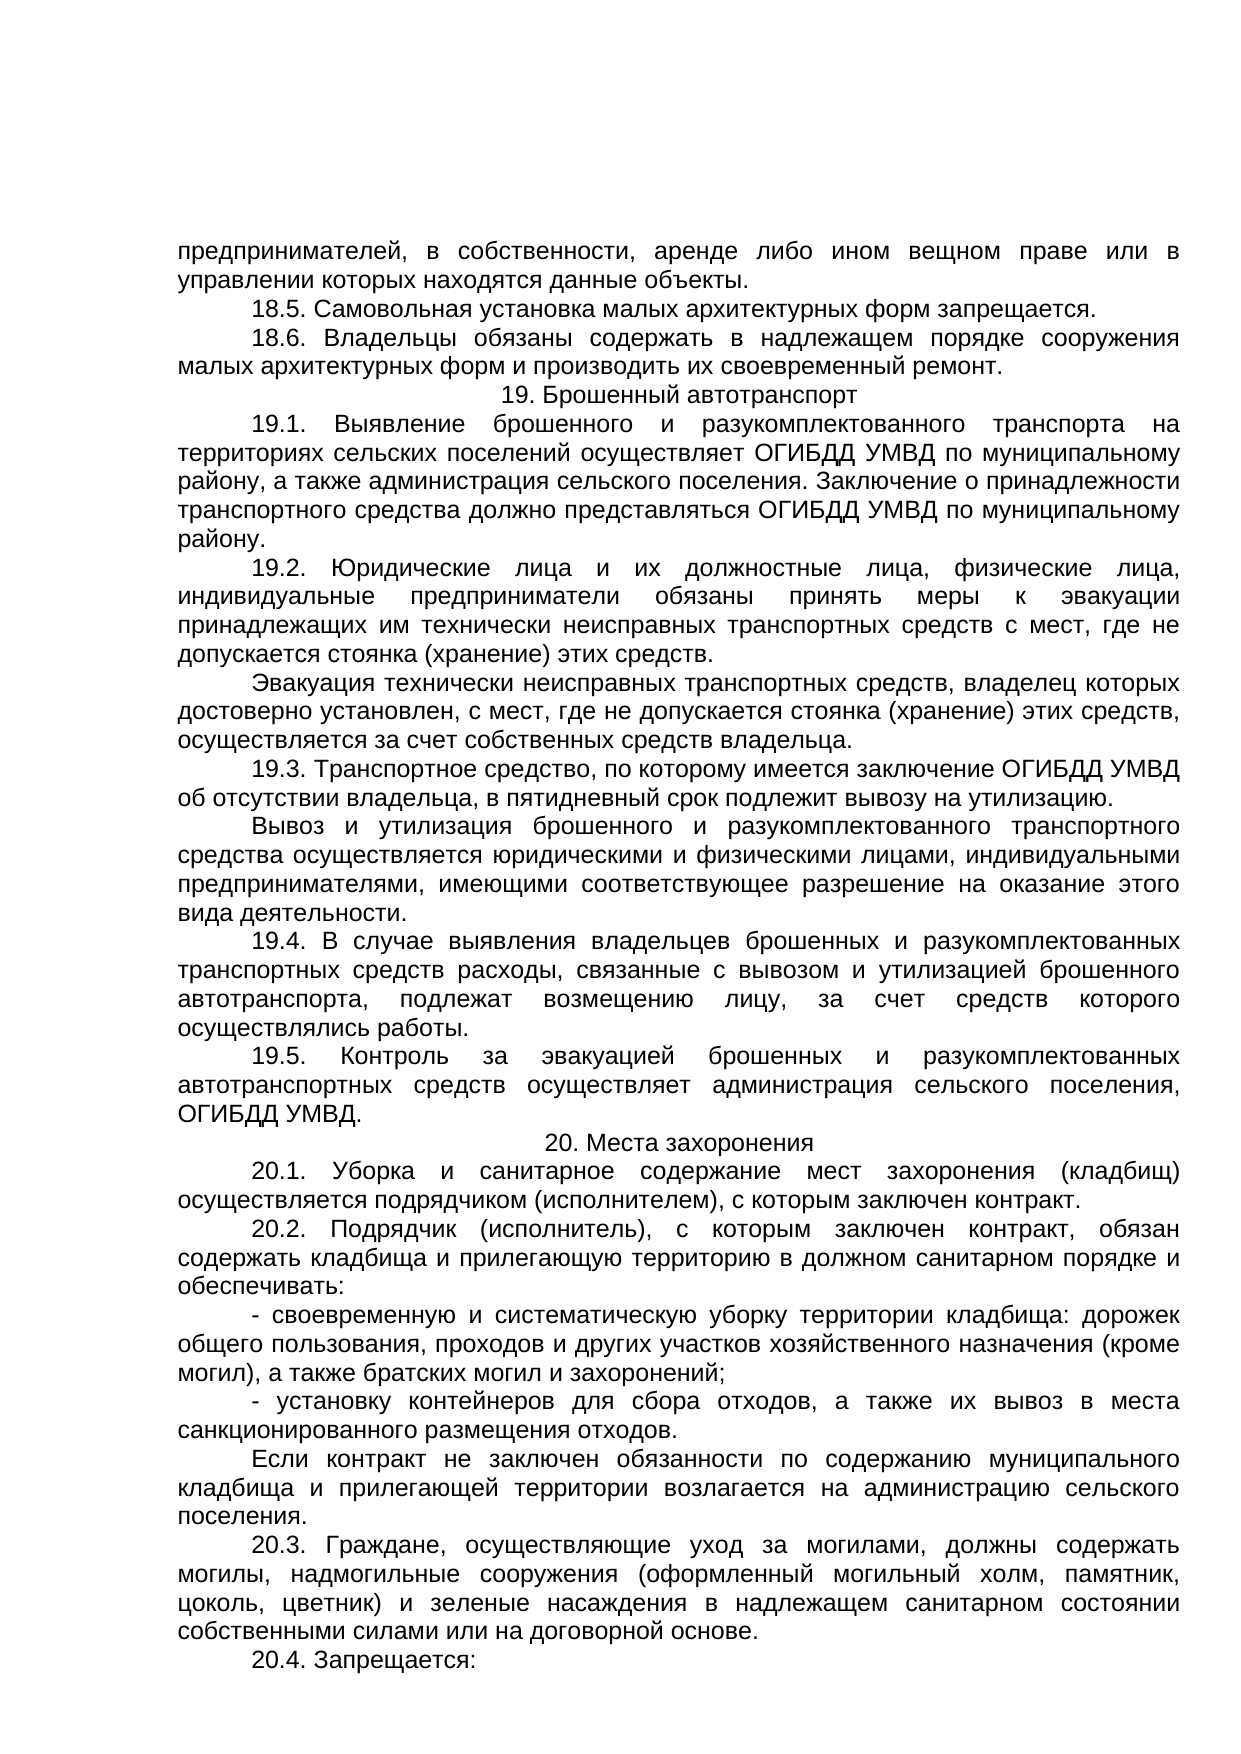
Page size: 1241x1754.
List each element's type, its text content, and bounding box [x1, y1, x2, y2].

text 18.5. Самовольная установка малых архитектурных форм запрещается. [177, 294, 1181, 322]
text 18.6. Владельцы обязаны содержать в надлежащем порядке сооружения малых архитектурных форм и производить их своевременный ремонт. [177, 322, 1181, 380]
text 19.4. В случае выявления владельцев брошенных и разукомплектованных транспортных средств расходы, связанные с вывозом и утилизацией брошенного автотранспорта, подлежат возмещению лицу, за счет средств которого осуществлялись работы. [177, 926, 1181, 1041]
text 19.2. Юридические лица и их должностные лица, физические лица, индивидуальные предприниматели обязаны принять меры к эвакуации принадлежащих им технически неисправных транспортных средств с мест, где не допускается стоянка (хранение) этих средств. [177, 552, 1181, 667]
text 20.1. Уборка и санитарное содержание мест захоронения (кладбищ) осуществляется подрядчиком (исполнителем), с которым заключен контракт. [177, 1156, 1181, 1214]
subtitle 19. Брошенный автотранспорт [177, 380, 1181, 409]
subtitle 20. Места захоронения [177, 1127, 1181, 1156]
text 19.3. Транспортное средство, по которому имеется заключение ОГИБДД УМВД об отсутствии владельца, в пятидневный срок подлежит вывозу на утилизацию. [177, 754, 1181, 811]
text Если контракт не заключен обязанности по содержанию муниципального кладбища и прилегающей территории возлагается на администрацию сельского поселения. [177, 1444, 1181, 1530]
text 19.1. Выявление брошенного и разукомплектованного транспорта на территориях сельских поселений осуществляет ОГИБДД УМВД по муниципальному району, а также администрация сельского поселения. Заключение о принадлежности транспортного средства должно представляться ОГИБДД УМВД по муниципальному району. [177, 409, 1181, 552]
text Вывоз и утилизация брошенного и разукомплектованного транспортного средства осуществляется юридическими и физическими лицами, индивидуальными предпринимателями, имеющими соответствующее разрешение на оказание этого вида деятельности. [177, 811, 1181, 926]
text 19.5. Контроль за эвакуацией брошенных и разукомплектованных автотранспортных средств осуществляет администрация сельского поселения, ОГИБДД УМВД. [177, 1041, 1181, 1127]
text - установку контейнеров для сбора отходов, а также их вывоз в места санкционированного размещения отходов. [177, 1386, 1181, 1444]
text 20.4. Запрещается: [177, 1645, 1181, 1674]
text 20.3. Граждане, осуществляющие уход за могилами, должны содержать могилы, надмогильные сооружения (оформленный могильный холм, памятник, цоколь, цветник) и зеленые насаждения в надлежащем санитарном состоянии собственными силами или на договорной основе. [177, 1530, 1181, 1645]
text Эвакуация технически неисправных транспортных средств, владелец которых достоверно установлен, с мест, где не допускается стоянка (хранение) этих средств, осуществляется за счет собственных средств владельца. [177, 667, 1181, 754]
text - своевременную и систематическую уборку территории кладбища: дорожек общего пользования, проходов и других участков хозяйственного назначения (кроме могил), а также братских могил и захоронений; [177, 1300, 1181, 1386]
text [177, 236, 1181, 294]
text 20.2. Подрядчик (исполнитель), с которым заключен контракт, обязан содержать кладбища и прилегающую территорию в должном санитарном порядке и обеспечивать: [177, 1214, 1181, 1300]
